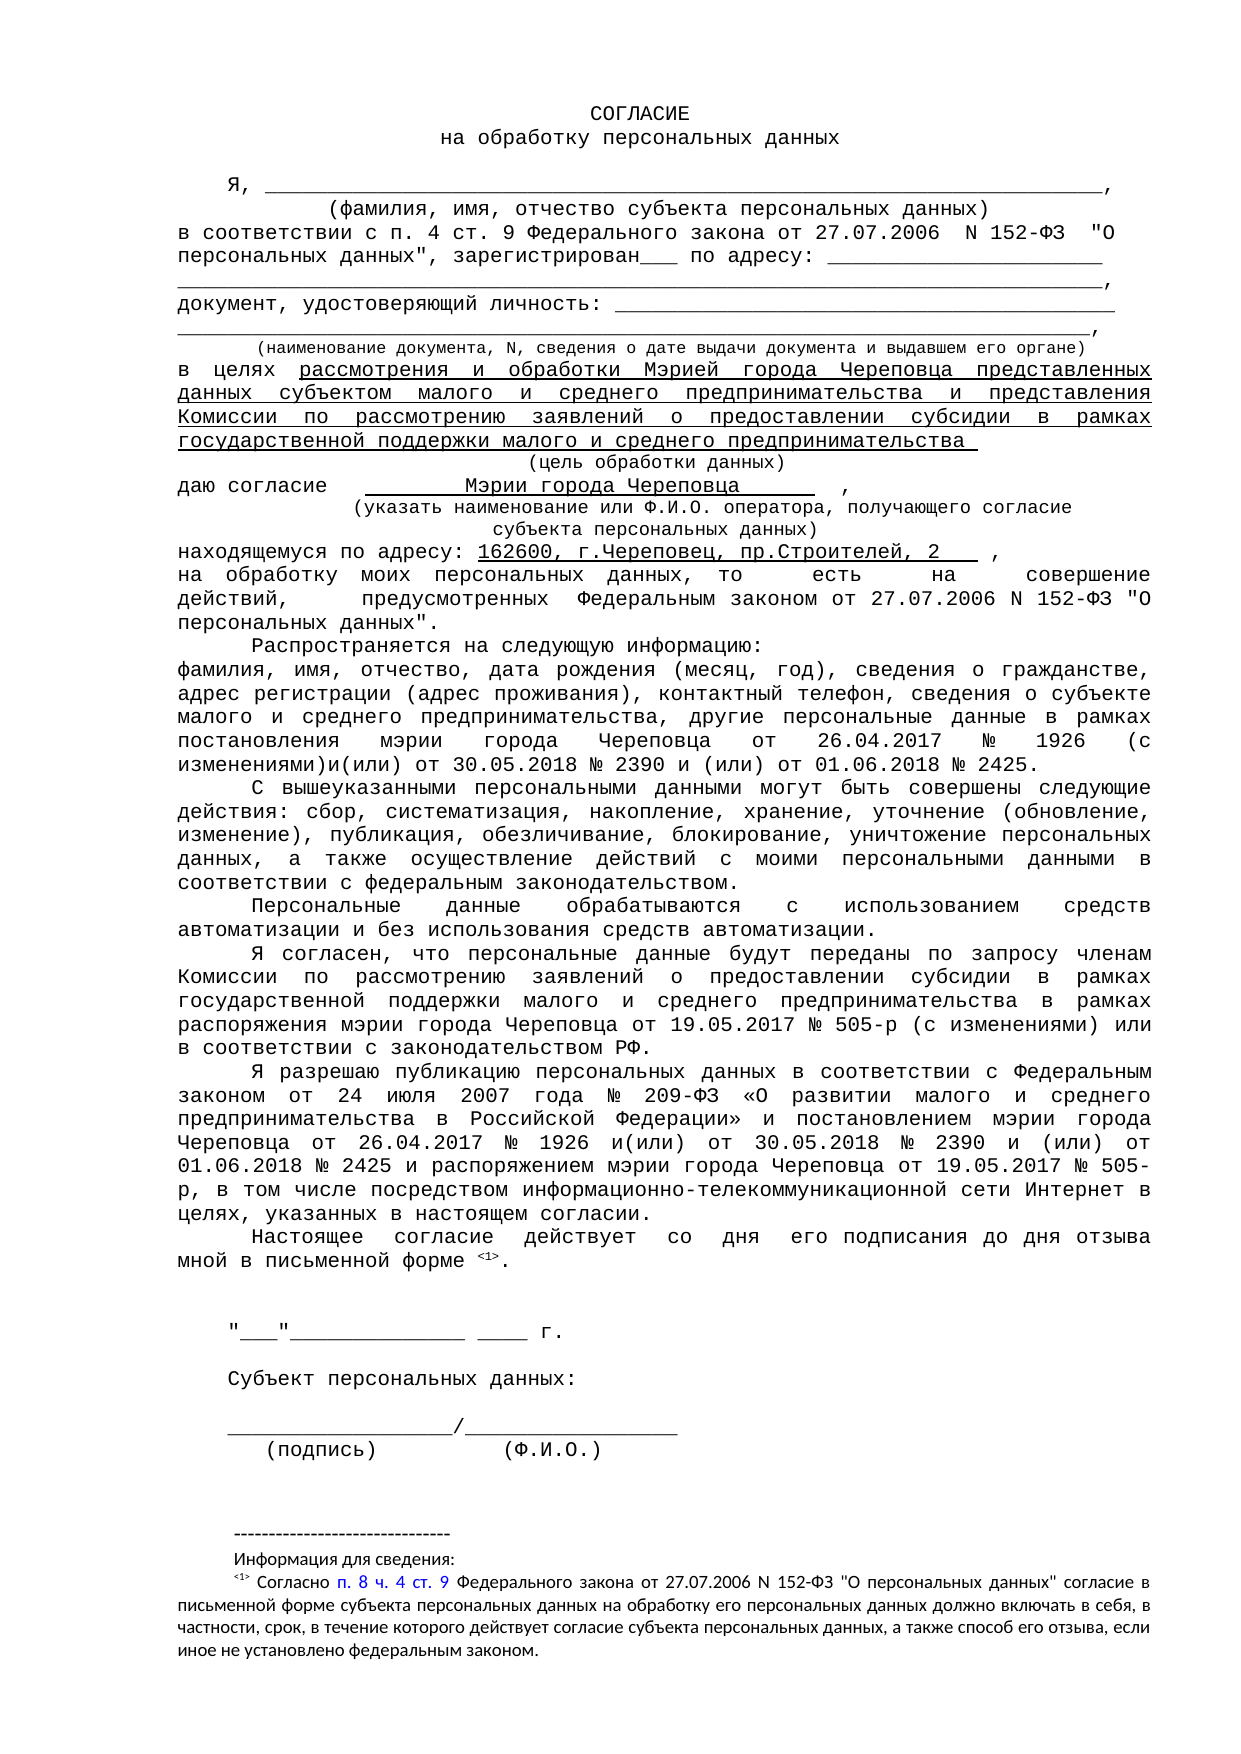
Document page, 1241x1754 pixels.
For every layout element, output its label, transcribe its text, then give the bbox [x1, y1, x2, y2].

text _________________________________________________________________________, [177, 316, 1152, 340]
text (наименование документа, N, сведения о дате выдачи документа и выдавшем его органе) [177, 340, 1152, 359]
text субъекта персональных данных) [177, 519, 1152, 541]
text персональных данных", зарегистрирован___ по адресу: ______________________ [177, 245, 1152, 269]
text (фамилия, имя, отчество субъекта персональных данных) [177, 198, 1152, 222]
text (указать наименование или Ф.И.О. оператора, получающего согласие [177, 498, 1152, 519]
text документ, удостоверяющий личность: ________________________________________ [177, 293, 1152, 316]
text С вышеуказанными персональными данными могут быть совершены следующие действия: сбор, систематизация, накопление, хранение, уточнение (обновление, изменение), публикация, обезличивание, блокирование, уничтожение персональных данных, а также осуществление действий с моими персональными данными в соответствии с федеральным законодательством. [177, 777, 1152, 895]
text (цель обработки данных) [177, 453, 1152, 474]
text в целях рассмотрения и обработки Мэрией города Череповца представленных данных субъектом малого и среднего предпринимательства и представления Комиссии по рассмотрению заявлений о предоставлении субсидии в рамках государственной поддержки малого и среднего предпринимательства [177, 427, 1152, 453]
text Настоящее согласие действует со дня его подписания до дня отзыва мной в письменной форме <1>. [177, 1226, 1152, 1274]
text Персональные данные обрабатываются с использованием средств автоматизации и без использования средств автоматизации. [177, 895, 1152, 943]
text "___"______________ ____ г. [177, 1321, 1152, 1345]
text в соответствии с п. 4 ст. 9 Федерального закона от 27.07.2006 N 152-ФЗ "О [177, 222, 1152, 245]
text __________________/_________________ [177, 1416, 1152, 1439]
text Информация для сведения: [177, 1547, 1152, 1570]
text Распространяется на следующую информацию: [177, 635, 1152, 659]
text (подпись) (Ф.И.О.) [177, 1439, 1152, 1463]
text Я согласен, что персональные данные будут переданы по запросу членам Комиссии по рассмотрению заявлений о предоставлении субсидии в рамках государственной поддержки малого и среднего предпринимательства в рамках распоряжения мэрии города Череповца от 19.05.2017 № 505-р (с изменениями) или в соответствии с законодательством РФ. [177, 943, 1152, 1061]
text в целях рассмотрения и обработки Мэрией города Череповца представленных данных субъектом малого и среднего предпринимательства и представления Комиссии по рассмотрению заявлений о предоставлении субсидии в рамках государственной поддержки малого и среднего предпринимательства [177, 359, 1152, 402]
text в целях рассмотрения и обработки Мэрией города Череповца представленных данных субъектом малого и среднего предпринимательства и представления Комиссии по рассмотрению заявлений о предоставлении субсидии в рамках государственной поддержки малого и среднего предпринимательства [177, 403, 1152, 426]
text на обработку персональных данных [177, 127, 1152, 151]
text СОГЛАСИЕ [177, 103, 1152, 127]
text <1> Согласно п. 8 ч. 4 ст. 9 Федерального закона от 27.07.2006 N 152-ФЗ "О персональных данных" согласие в письменной форме субъекта персональных данных на обработку его персональных данных должно включать в себя, в частности, срок, в течение которого действует согласие субъекта персональных данных, а также способ его отзыва, если иное не установлено федеральным законом. [177, 1570, 1152, 1662]
text Субъект персональных данных: [177, 1368, 1152, 1392]
text на обработку моих персональных данных, то есть на совершение действий, предусмотренных Федеральным законом от 27.07.2006 N 152-ФЗ "О персональных данных". [177, 564, 1152, 635]
text Я, ___________________________________________________________________, [177, 174, 1152, 198]
text находящемуся по адресу: 162600, г.Череповец, пр.Строителей, 2 , [177, 541, 1152, 564]
text ------------------------------- [177, 1519, 1152, 1547]
text фамилия, имя, отчество, дата рождения (месяц, год), сведения о гражданстве, адрес регистрации (адрес проживания), контактный телефон, сведения о субъекте малого и среднего предпринимательства, другие персональные данные в рамках постановления мэрии города Череповца от 26.04.2017 № 1926 (с изменениями)и(или) от 30.05.2018 № 2390 и (или) от 01.06.2018 № 2425. [177, 659, 1152, 777]
text __________________________________________________________________________, [177, 269, 1152, 293]
text даю согласие Мэрии города Череповца , [177, 474, 1152, 498]
text Я разрешаю публикацию персональных данных в соответствии с Федеральным законом от 24 июля 2007 года № 209-ФЗ «О развитии малого и среднего предпринимательства в Российской Федерации» и постановлением мэрии города Череповца от 26.04.2017 № 1926 и(или) от 30.05.2018 № 2390 и (или) от 01.06.2018 № 2425 и распоряжением мэрии города Череповца от 19.05.2017 № 505-р, в том числе посредством информационно-телекоммуникационной сети Интернет в целях, указанных в настоящем согласии. [177, 1061, 1152, 1226]
